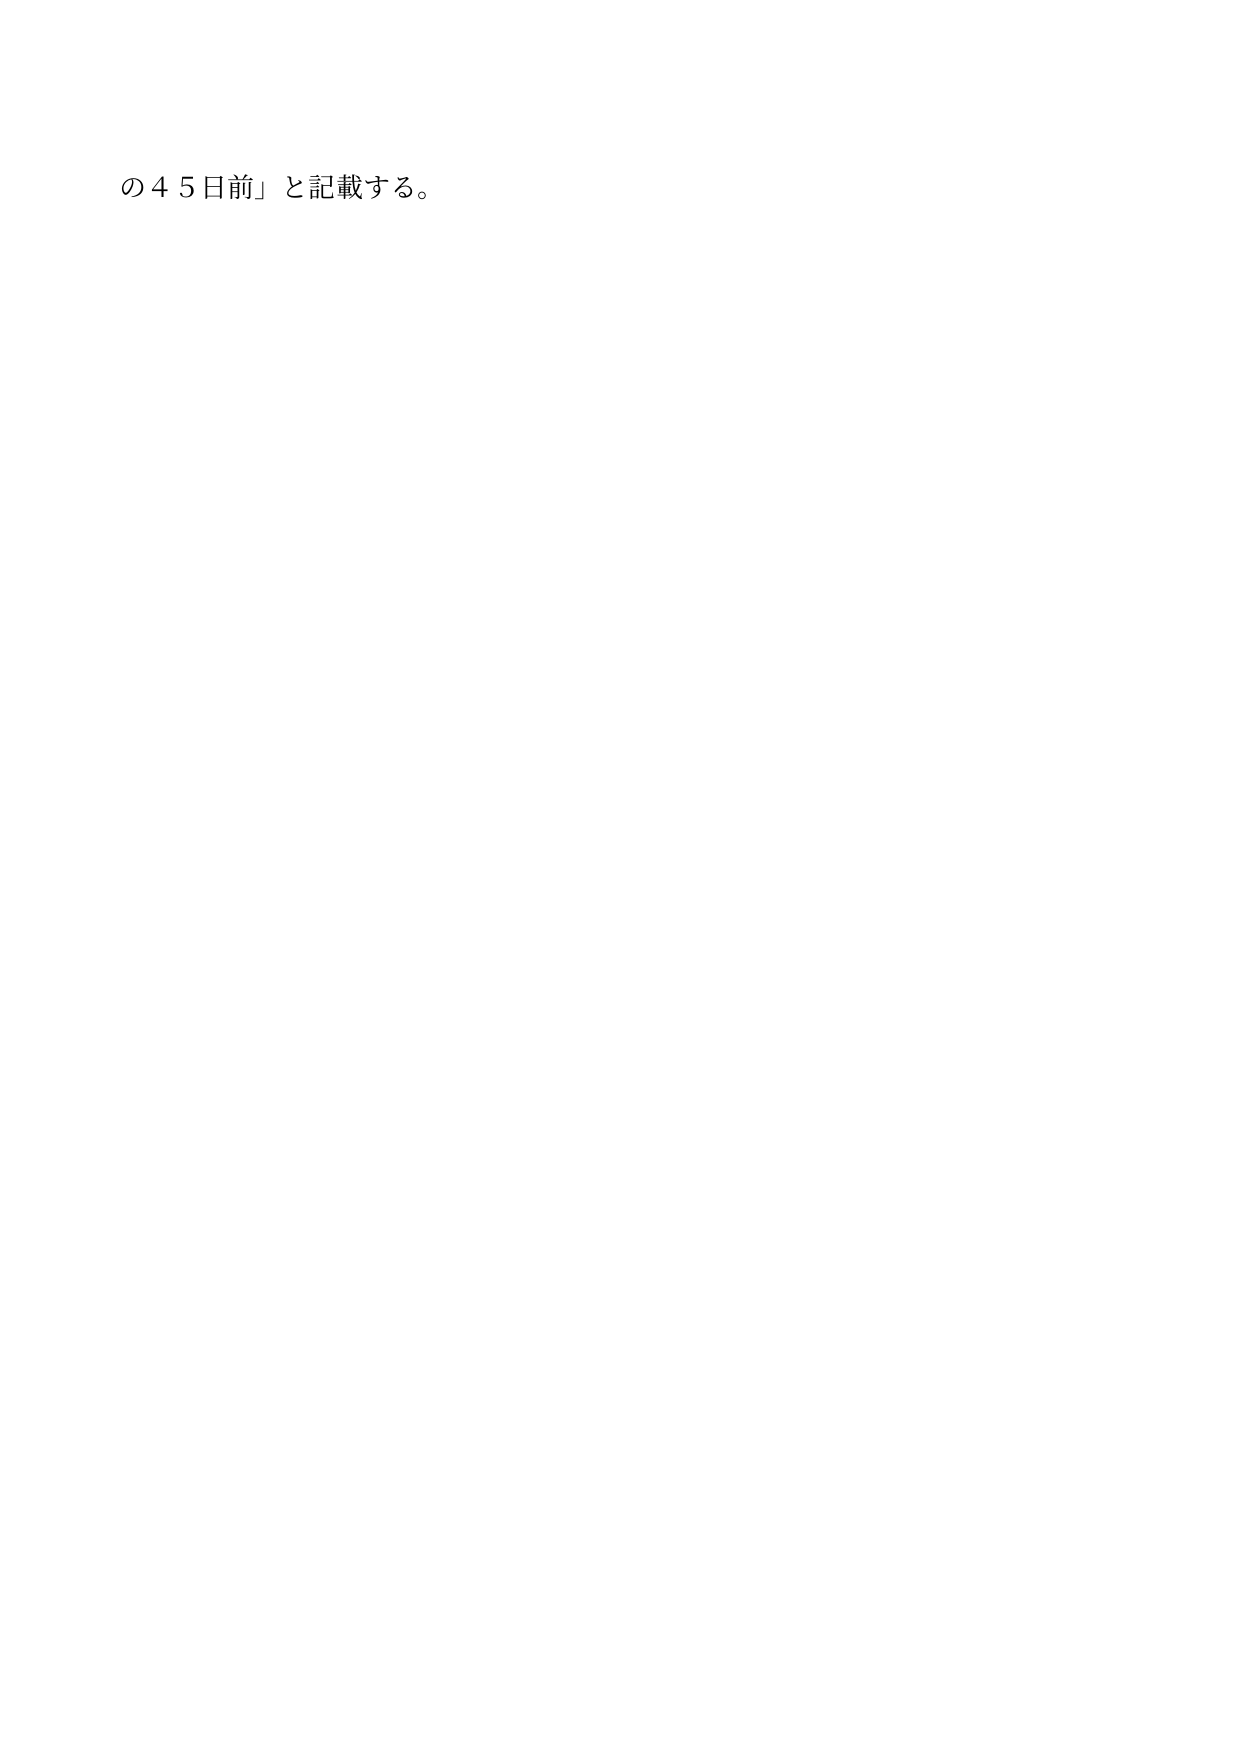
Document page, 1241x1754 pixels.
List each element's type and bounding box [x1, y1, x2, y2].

text [119, 150, 1122, 223]
